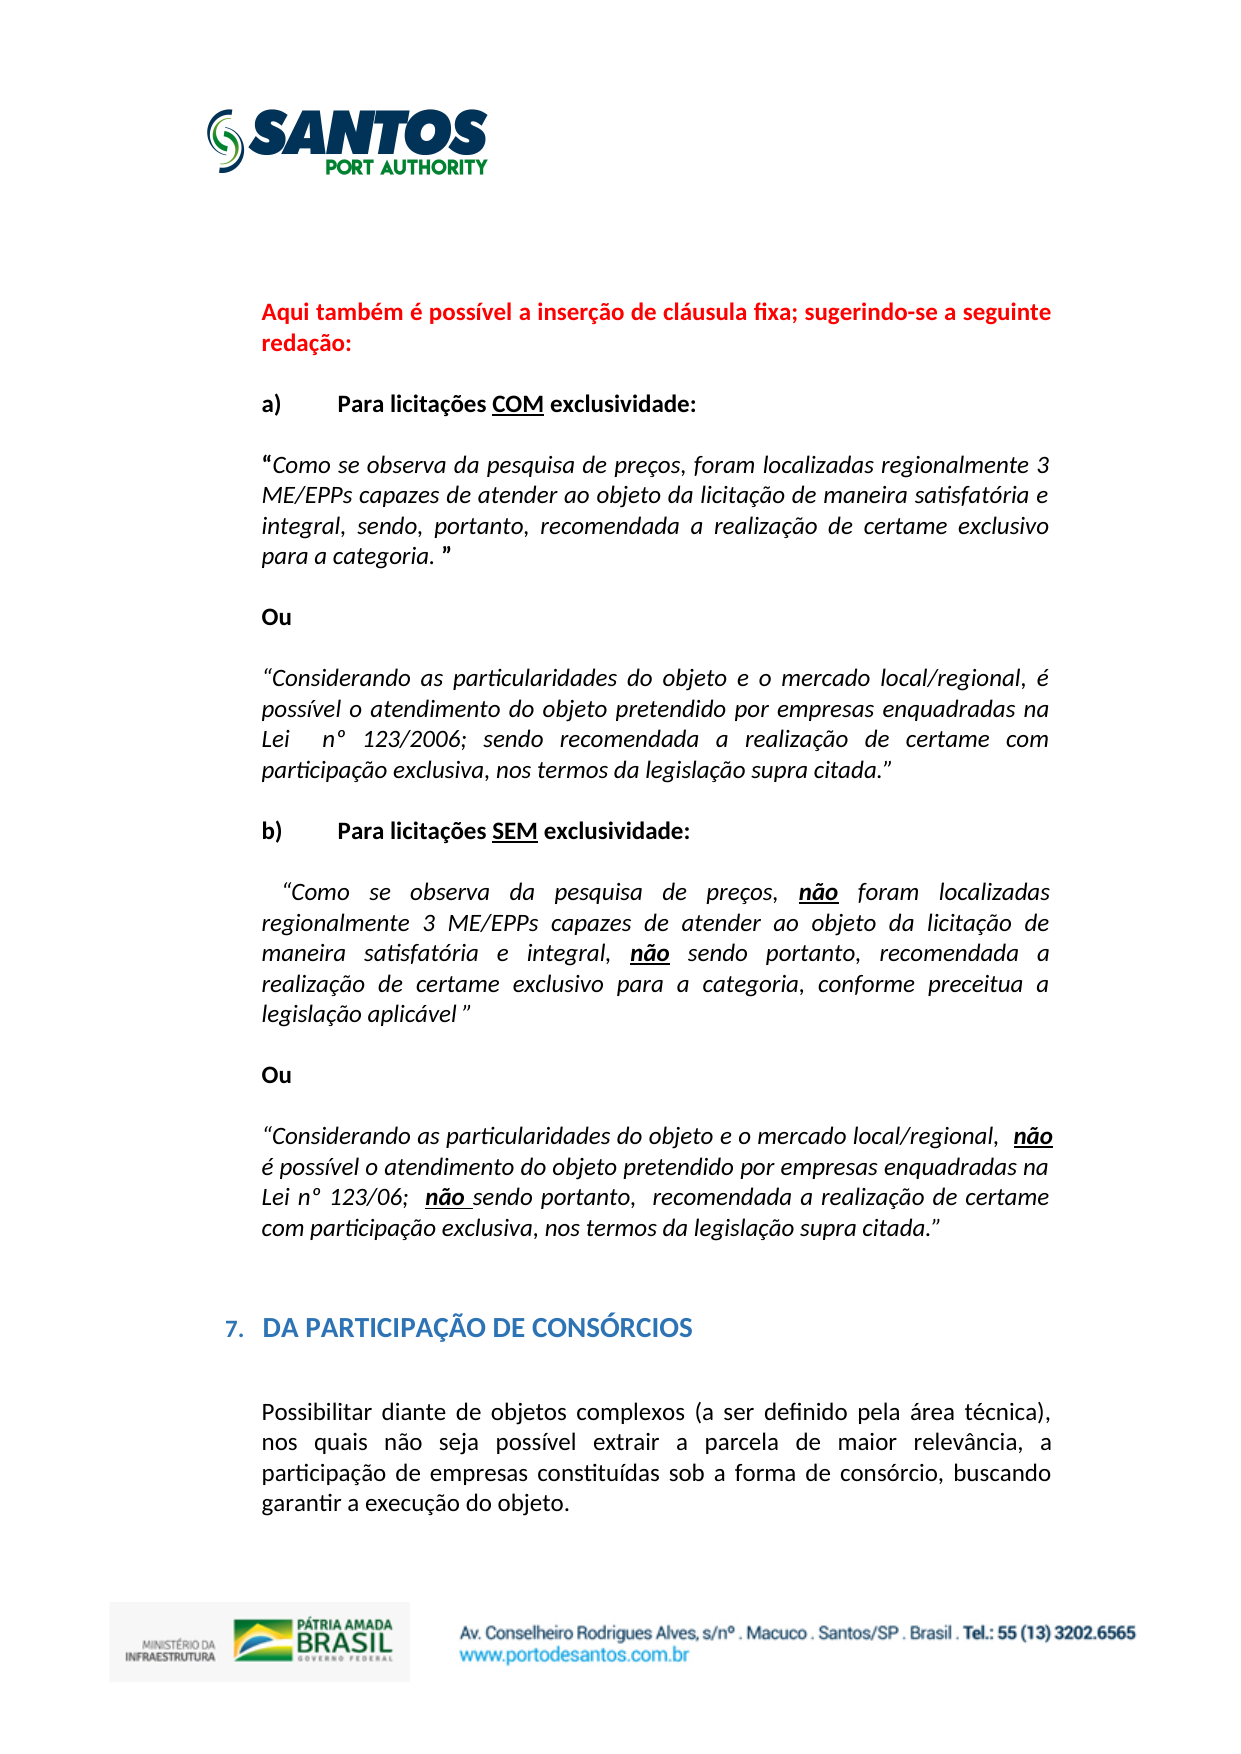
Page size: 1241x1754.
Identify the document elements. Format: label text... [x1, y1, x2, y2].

picture [26, 1602, 1216, 1753]
text Possibilitar diante de objetos complexos (a ser definido pela área técnica), nos quais não seja possível extrair a parcela de maior relevância, a participação de empresas constituídas sob a forma de consórcio, buscando garantir a execução do objeto. [261, 1396, 1053, 1518]
text Aqui também é possível a inserção de cláusula fixa; sugerindo-se a seguinte redação: [261, 296, 1053, 357]
text Ou [261, 602, 1053, 632]
text “Considerando as particularidades do objeto e o mercado local/regional, não é possível o atendimento do objeto pretendido por empresas enquadradas na Lei nº 123/06; não sendo portanto, recomendada a realização de certame com participação exclusiva, nos termos da legislação supra citada.” [261, 1120, 1053, 1242]
text “Como se observa da pesquisa de preços, foram localizadas regionalmente 3 ME/EPPs capazes de atender ao objeto da licitação de maneira satisfatória e integral, sendo, portanto, recomendada a realização de certame exclusivo para a categoria. ” [261, 449, 1053, 571]
text Ou [261, 1059, 1053, 1090]
picture [187, 102, 508, 182]
list Para licitações COM exclusividade: [261, 388, 1053, 418]
text “Como se observa da pesquisa de preços, não foram localizadas regionalmente 3 ME/EPPs capazes de atender ao objeto da licitação de maneira satisfatória e integral, não sendo portanto, recomendada a realização de certame exclusivo para a categoria, conforme preceitua a legislação aplicável ” [261, 876, 1053, 1029]
list Para licitações SEM exclusividade: [261, 815, 1053, 846]
list DA PARTICIPAÇÃO DE CONSÓRCIOS [225, 1309, 1053, 1344]
text “Considerando as particularidades do objeto e o mercado local/regional, é possível o atendimento do objeto pretendido por empresas enquadradas na Lei nº 123/2006; sendo recomendada a realização de certame com participação exclusiva, nos termos da legislação supra citada.” [261, 663, 1053, 785]
